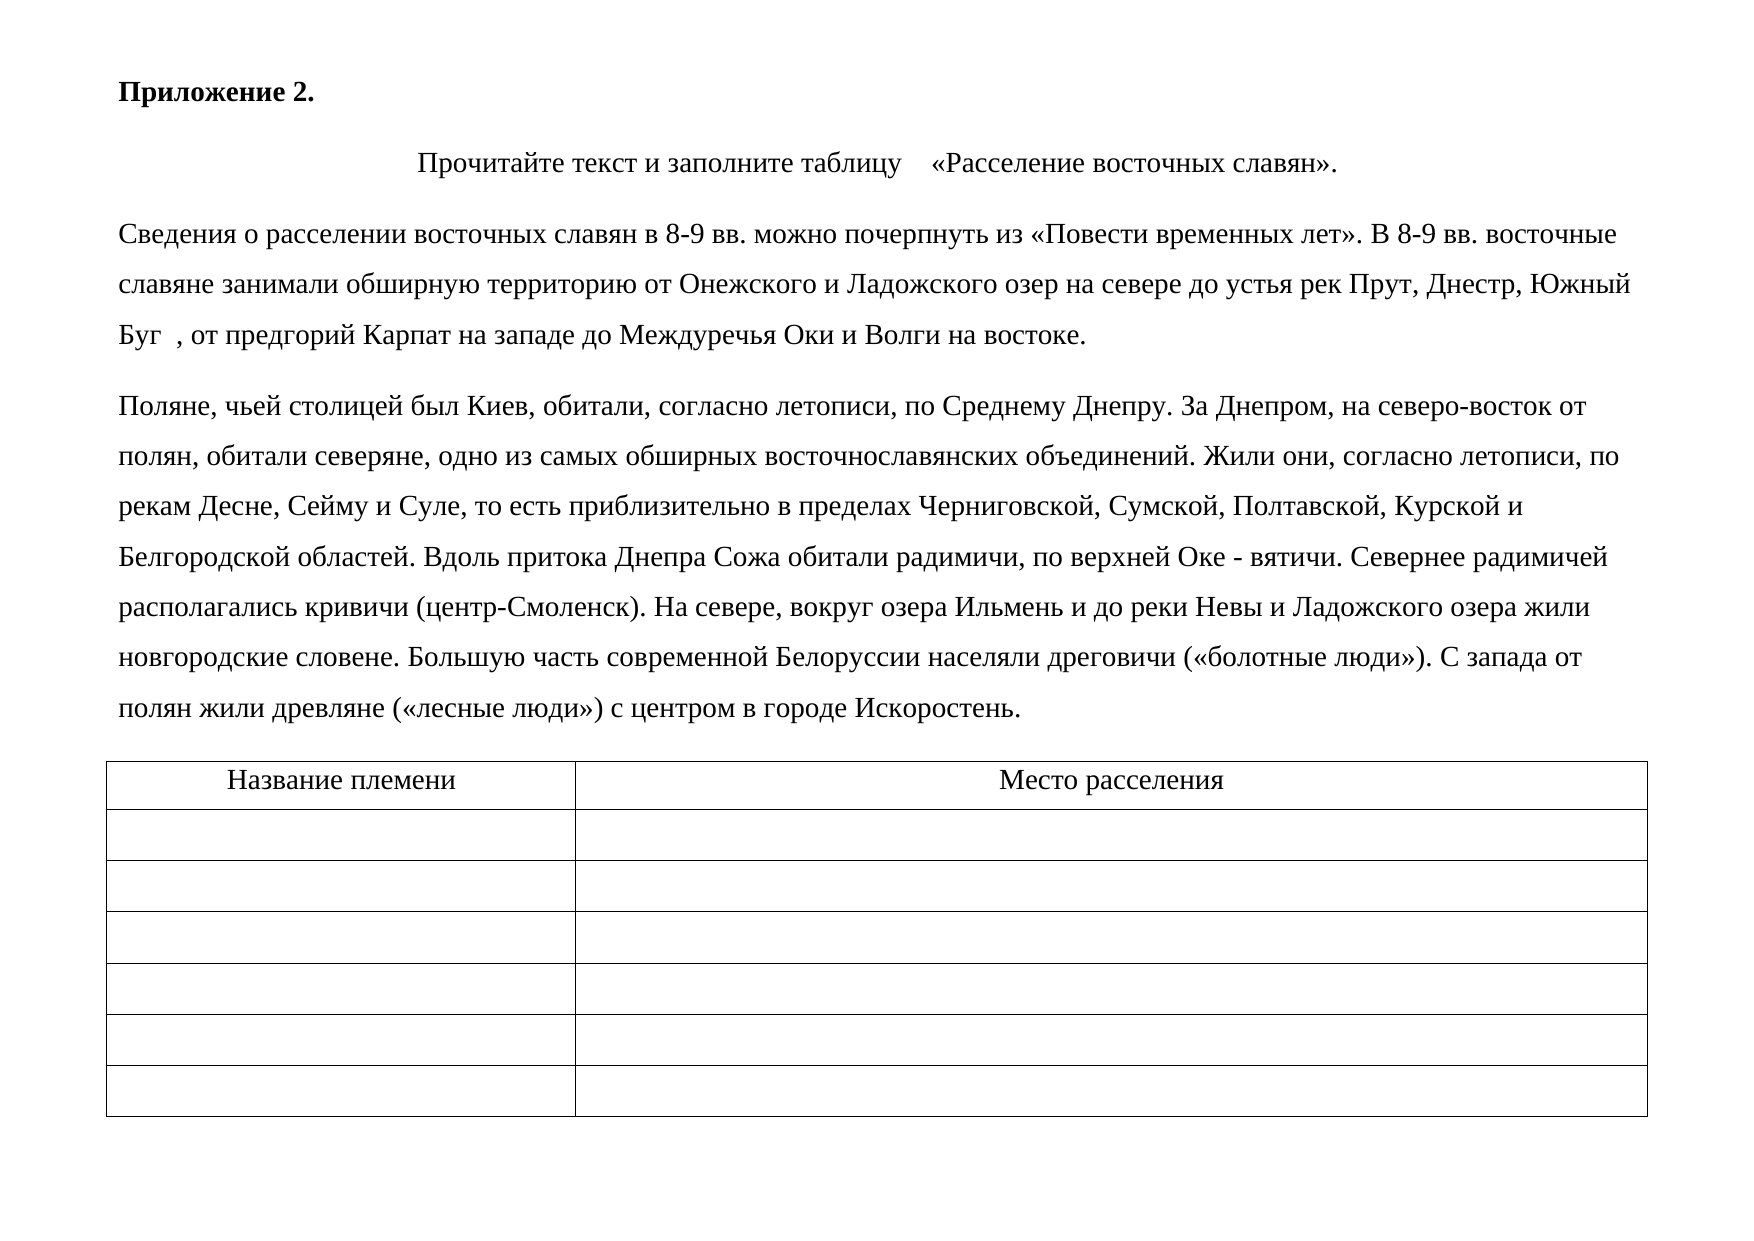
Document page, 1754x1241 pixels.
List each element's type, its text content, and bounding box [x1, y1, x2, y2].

table_cell [576, 1066, 1647, 1116]
table_cell [576, 810, 1647, 860]
text Приложение 2. [118, 74, 1636, 107]
table_cell [107, 964, 575, 1014]
table_cell [107, 912, 575, 962]
table_cell [576, 1015, 1647, 1065]
table_cell [576, 964, 1647, 1014]
table_cell [576, 912, 1647, 962]
table_header Название племени [107, 762, 575, 809]
text Поляне, чьей столицей был Киев, обитали, согласно летописи, по Среднему Днепру. За Днепром, на северо-восток от полян, обитали северяне, одно из самых обширных восточнославянских объединений. Жили они, согласно летописи, по рекам Десне, Сейму и Суле, то есть приблизительно в пределах Черниговской, Сумской, Полтавской, Курской и Белгородской областей. Вдоль притока Днепра Сожа обитали радимичи, по верхней Оке - вятичи. Севернее радимичей располагались кривичи (центр-Смоленск). На севере, вокруг озера Ильмень и до реки Невы и Ладожского озера жили новгородские словене. Большую часть современной Белоруссии населяли дреговичи («болотные люди»). С запада от полян жили древляне («лесные люди») с центром в городе Искоростень. [118, 388, 1636, 723]
table_header Место расселения [576, 762, 1647, 809]
text Сведения о расселении восточных славян в 8-9 вв. можно почерпнуть из «Повести временных лет». В 8-9 вв. восточные славяне занимали обширную территорию от Онежского и Ладожского озер на севере до устья рек Прут, Днестр, Южный Буг , от предгорий Карпат на западе до Междуречья Оки и Волги на востоке. [118, 216, 1636, 350]
table_cell [107, 810, 575, 860]
table_cell [107, 861, 575, 911]
text Прочитайте текст и заполните таблицу «Расселение восточных славян». [118, 145, 1636, 178]
table_cell [107, 1066, 575, 1116]
table_cell [107, 1015, 575, 1065]
table_cell [576, 861, 1647, 911]
